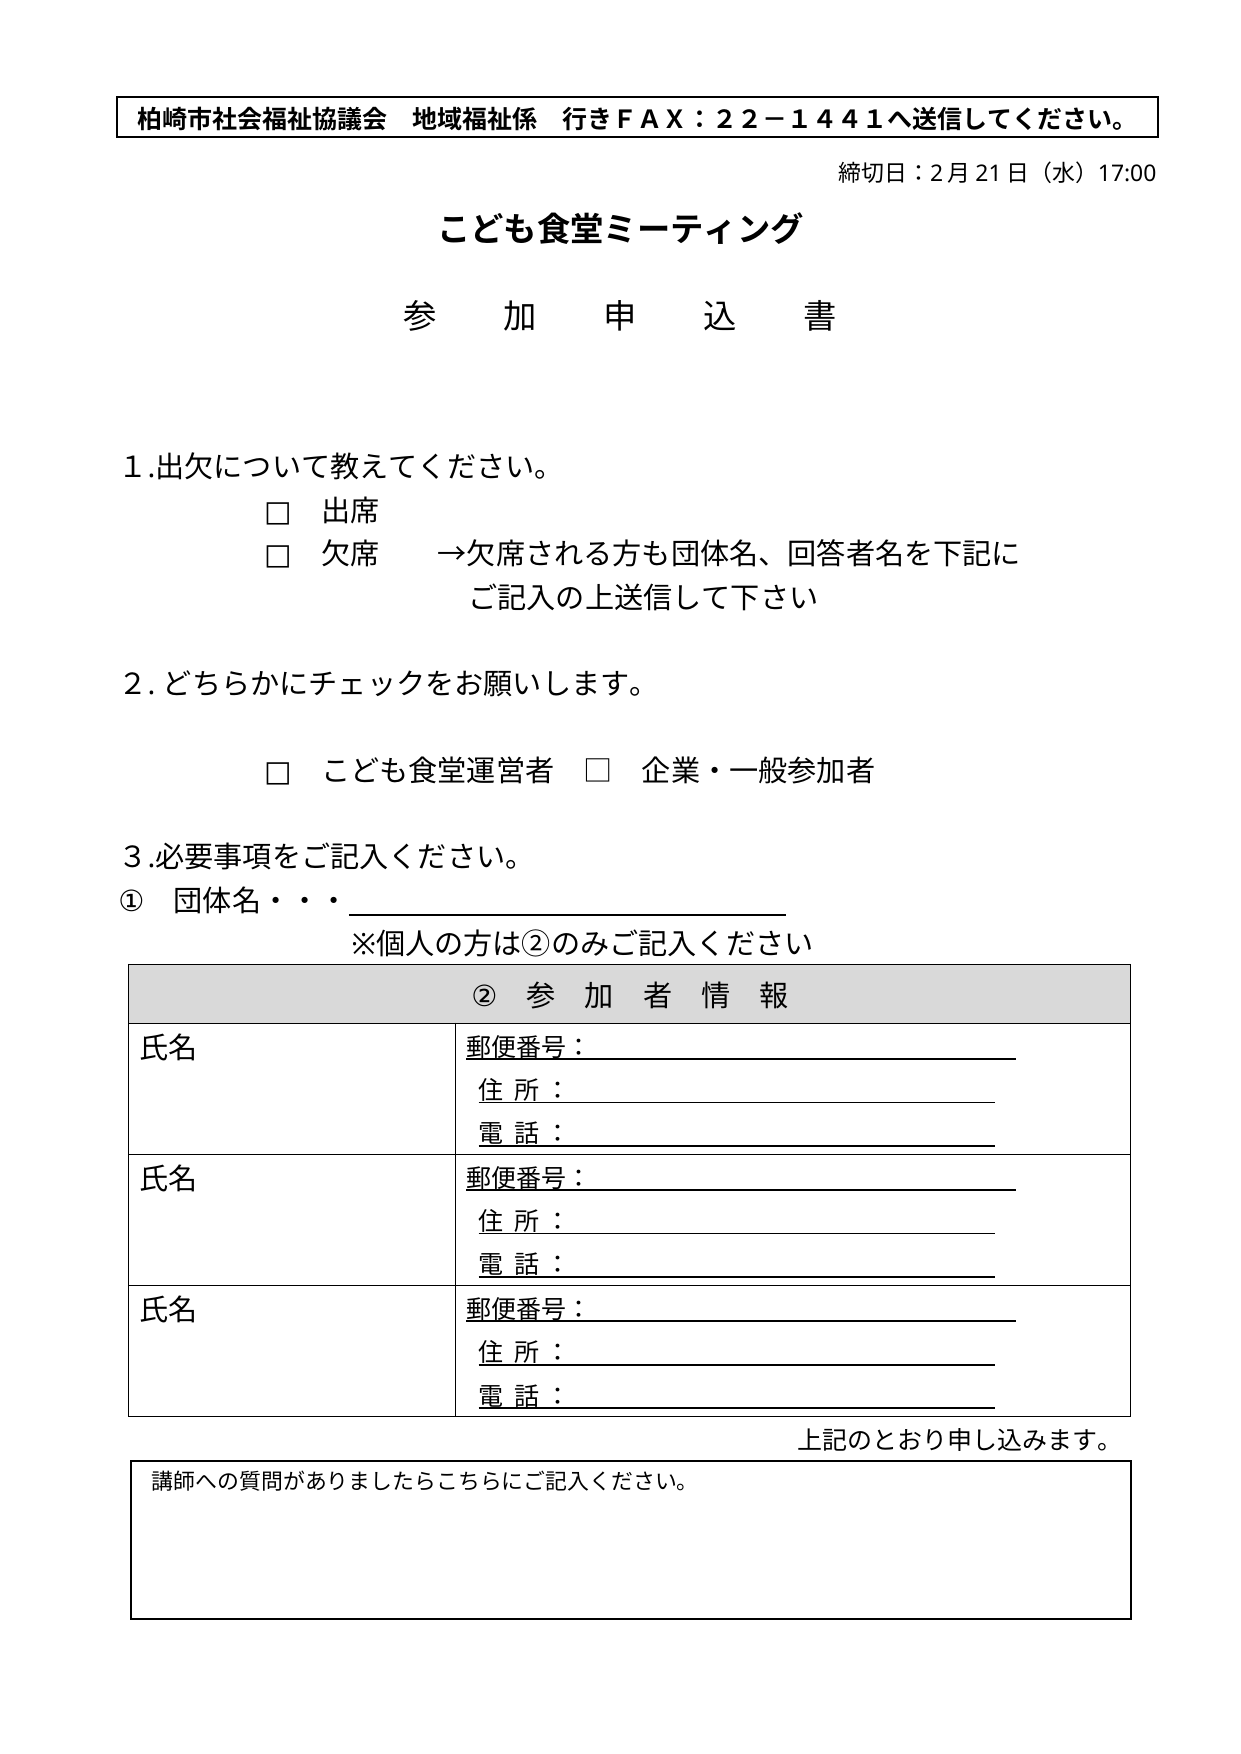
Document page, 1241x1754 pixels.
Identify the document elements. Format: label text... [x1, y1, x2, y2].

text ３.必要事項をご記入ください。 [118, 834, 1122, 877]
text ご記入の上送信して下さい [118, 574, 1122, 617]
text 参 加 申 込 書 [118, 270, 1122, 357]
text □ 欠席 →欠席される方も団体名、回答者名を下記に [118, 530, 1122, 574]
text こども食堂ミーティング [118, 184, 1122, 270]
table_cell 郵便番号： 住 所 ： 電 話 ： [456, 1286, 1130, 1416]
table_cell 氏名 [129, 1024, 455, 1154]
text １.出欠について教えてください。 [118, 444, 1122, 487]
text ※個人の方は②のみご記入ください [118, 920, 1122, 964]
table_cell 氏名 [129, 1286, 455, 1416]
text 上記のとおり申し込みます。 [118, 1417, 1122, 1460]
table_cell 郵便番号： 住 所 ： 電 話 ： [456, 1024, 1130, 1154]
text □ こども食堂運営者 □ 企業・一般参加者 [118, 747, 1122, 790]
text □ 出席 [118, 487, 1122, 530]
text ２. どちらかにチェックをお願いします。 [118, 660, 1122, 704]
text ① 団体名・・・ [118, 877, 1122, 920]
table_header ② 参 加 者 情 報 [129, 965, 1130, 1023]
table_cell 氏名 [129, 1155, 455, 1285]
table_cell 郵便番号： 住 所 ： 電 話 ： [456, 1155, 1130, 1285]
